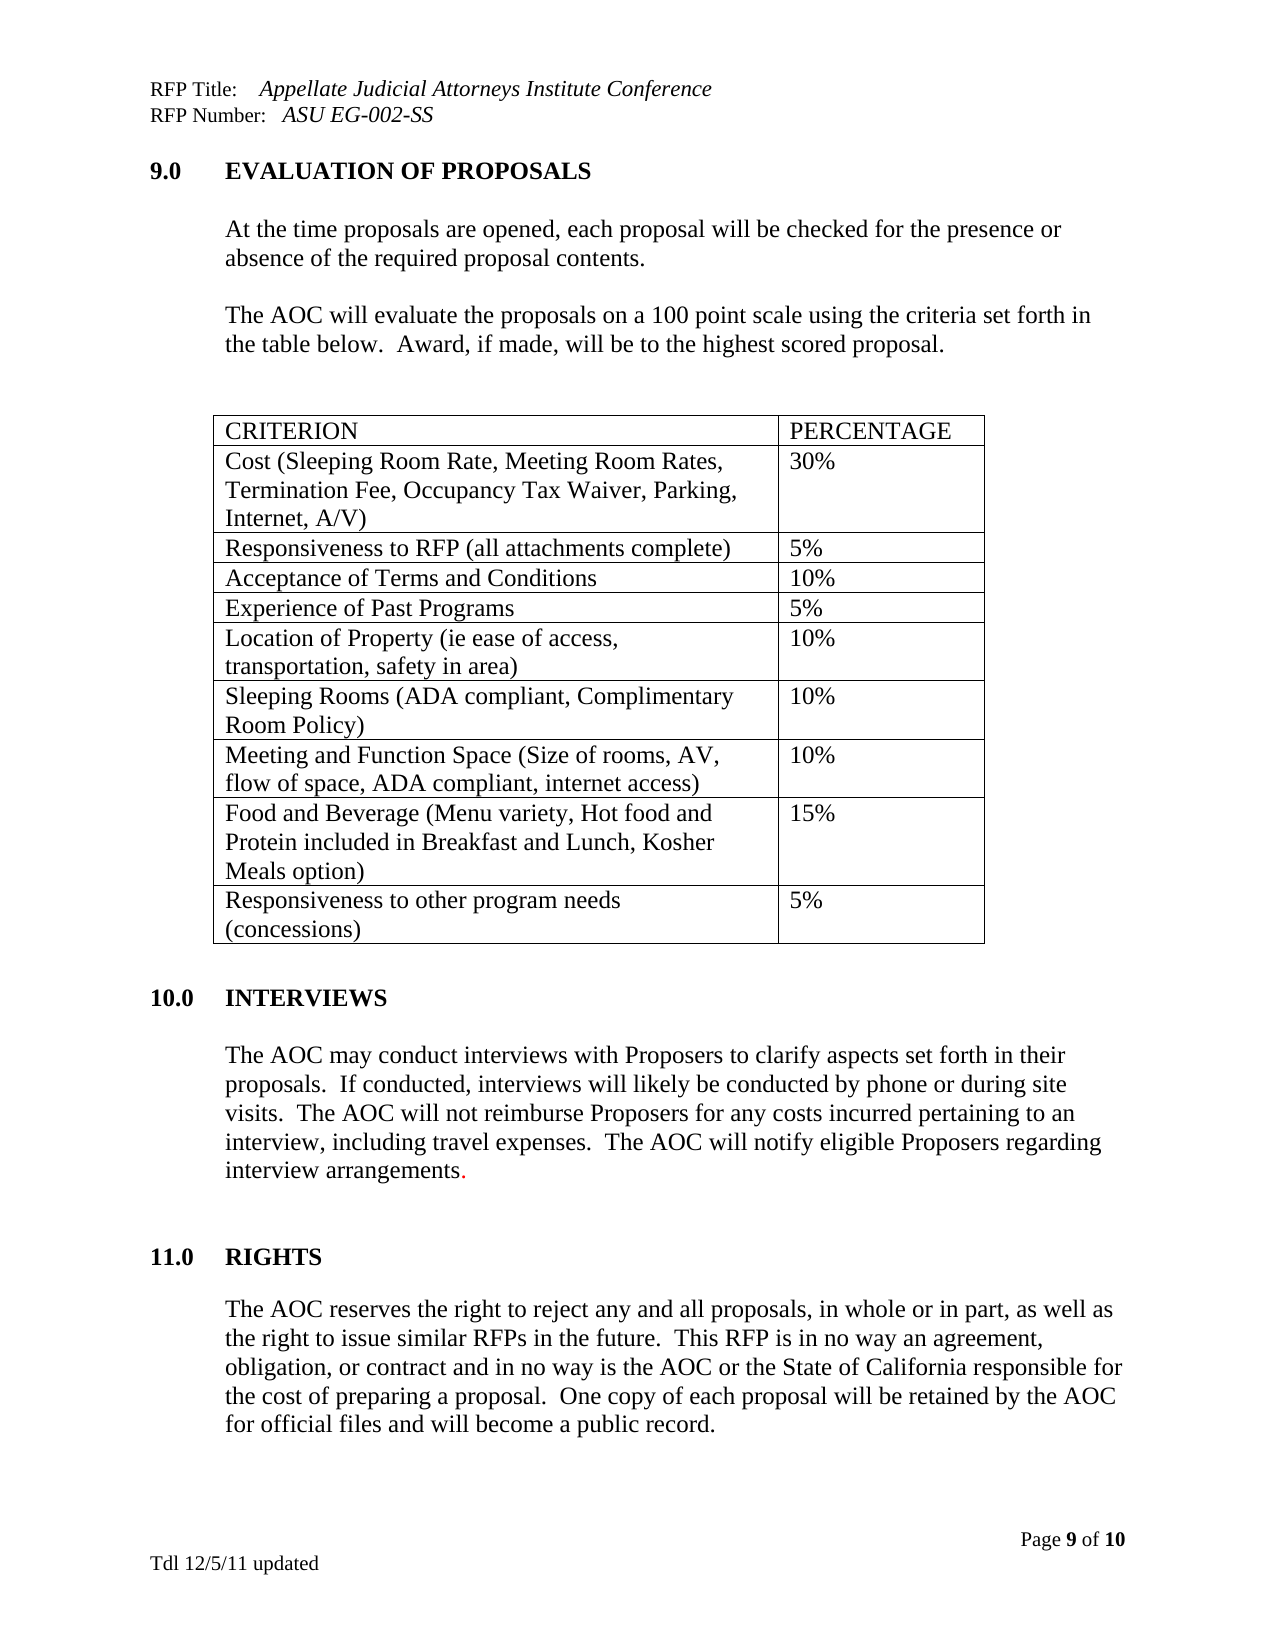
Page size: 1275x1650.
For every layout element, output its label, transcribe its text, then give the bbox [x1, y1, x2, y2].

table_cell Sleeping Rooms (ADA compliant, Complimentary Room Policy) [214, 681, 778, 739]
text 10.0 INTERVIEWS [150, 983, 1125, 1012]
table_cell Location of Property (ie ease of access, transportation, safety in area) [214, 623, 778, 680]
table_cell 10% [779, 623, 984, 680]
table_cell Responsiveness to RFP (all attachments complete) [214, 533, 778, 562]
text The AOC may conduct interviews with Proposers to clarify aspects set forth in their proposals. If conducted, interviews will likely be conducted by phone or during site visits. The AOC will not reimburse Proposers for any costs incurred pertaining to an interview, including travel expenses. The AOC will notify eligible Proposers regarding interview arrangements. [225, 1041, 1125, 1184]
table_cell 5% [779, 593, 984, 622]
table_header CRITERION [214, 416, 778, 445]
table_cell Food and Beverage (Menu variety, Hot food and Protein included in Breakfast and Lunch, Kosher Meals option) [214, 798, 778, 884]
table_cell Responsiveness to other program needs (concessions) [214, 886, 778, 943]
text The AOC will evaluate the proposals on a 100 point scale using the criteria set forth in the table below. Award, if made, will be to the highest scored proposal. [225, 300, 1125, 358]
table_cell 10% [779, 563, 984, 592]
table_cell 10% [779, 740, 984, 797]
text 9.0 EVALUATION OF PROPOSALS [150, 156, 1125, 185]
table_cell Acceptance of Terms and Conditions [214, 563, 778, 592]
table_cell 5% [779, 533, 984, 562]
table_cell Cost (Sleeping Room Rate, Meeting Room Rates, Termination Fee, Occupancy Tax Waiver, Parking, Internet, A/V) [214, 446, 778, 532]
table_cell 5% [779, 886, 984, 943]
table_cell Meeting and Function Space (Size of rooms, AV, flow of space, ADA compliant, internet access) [214, 740, 778, 797]
table_header PERCENTAGE [779, 416, 984, 445]
table_cell 15% [779, 798, 984, 884]
text At the time proposals are opened, each proposal will be checked for the presence or absence of the required proposal contents. [225, 214, 1125, 271]
text The AOC reserves the right to reject any and all proposals, in whole or in part, as well as the right to issue similar RFPs in the future. This RFP is in no way an agreement, obligation, or contract and in no way is the AOC or the State of California responsible for the cost of preparing a proposal. One copy of each proposal will be retained by the AOC for official files and will become a public record. [225, 1294, 1125, 1438]
table_cell 30% [779, 446, 984, 532]
text 11.0 RIGHTS [150, 1242, 1125, 1271]
table_cell Experience of Past Programs [214, 593, 778, 622]
table_cell 10% [779, 681, 984, 739]
